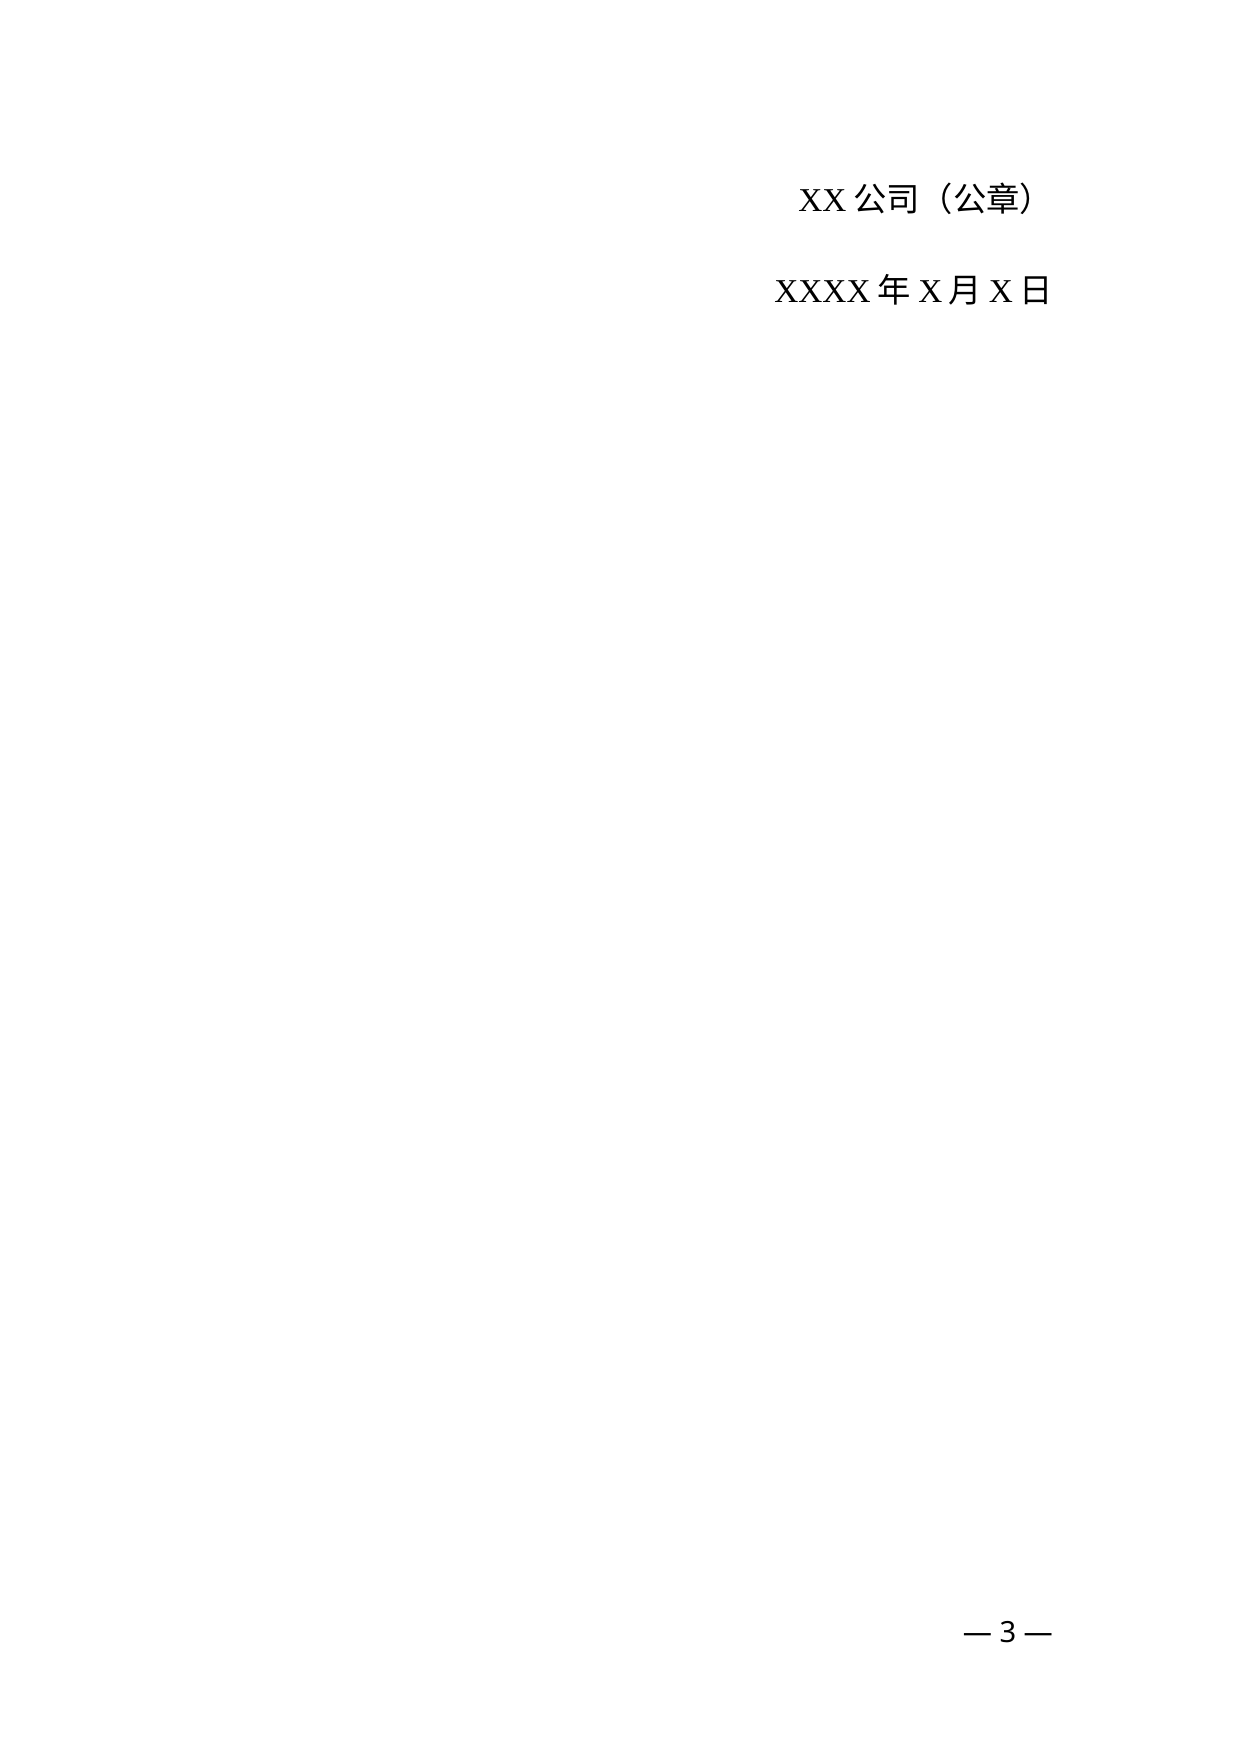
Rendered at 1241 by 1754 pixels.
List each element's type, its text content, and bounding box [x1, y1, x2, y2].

text XXXX年 X月X日 [187, 243, 1053, 333]
text XX公司（公章） [187, 152, 1053, 243]
